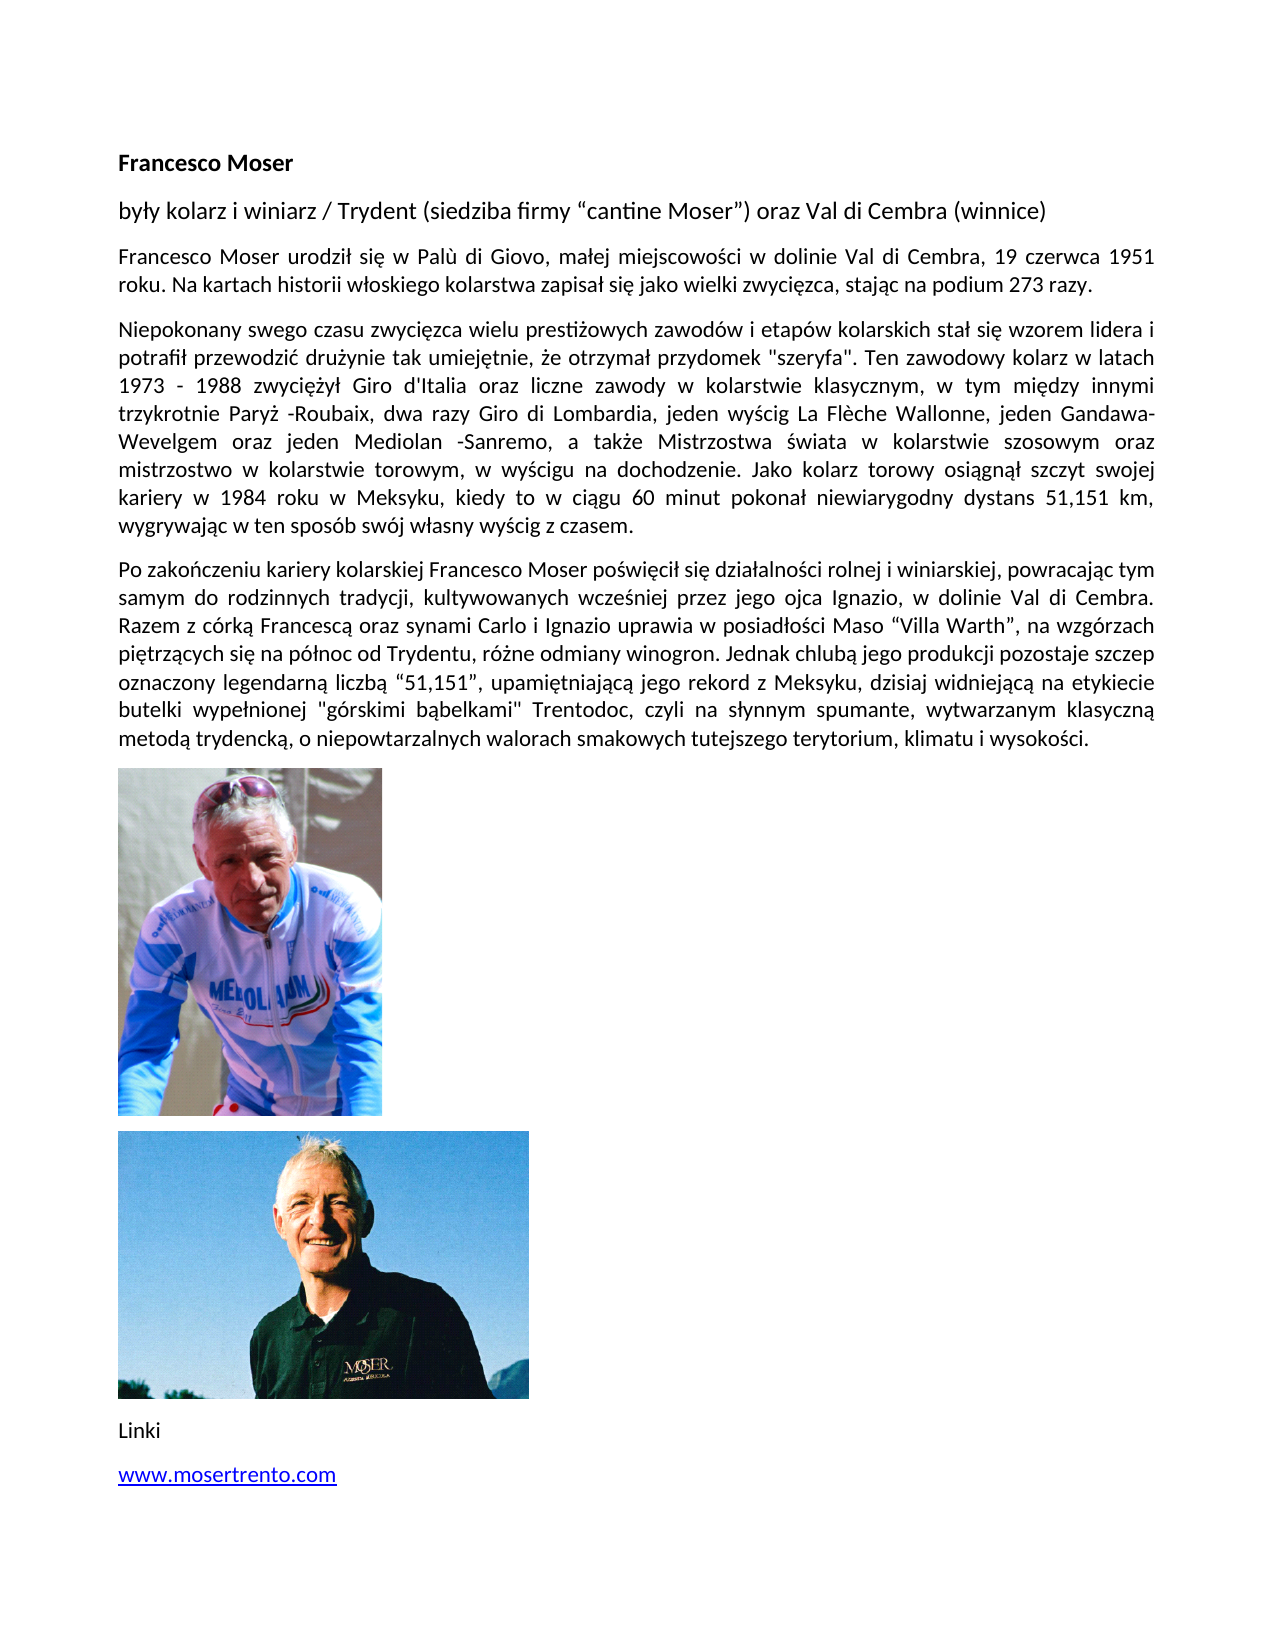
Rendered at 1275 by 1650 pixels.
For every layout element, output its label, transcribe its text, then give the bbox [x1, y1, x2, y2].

text Linki [118, 1416, 1157, 1444]
picture [524, 1363, 529, 1391]
text Francesco Moser urodził się w Palù di Giovo, małej miejscowości w dolinie Val di Cembra, 19 czerwca 1951 roku. Na kartach historii włoskiego kolarstwa zapisał się jako wielki zwycięzca, stając na podium 273 razy. [118, 242, 1157, 298]
text były kolarz i winiarz / Trydent (siedziba firmy “cantine Moser”) oraz Val di Cembra (winnice) [118, 195, 1157, 225]
text Niepokonany swego czasu zwycięzca wielu prestiżowych zawodów i etapów kolarskich stał się wzorem lidera i potrafił przewodzić drużynie tak umiejętnie, że otrzymał przydomek "szeryfa". Ten zawodowy kolarz w latach 1973 - 1988 zwyciężył Giro d'Italia oraz liczne zawody w kolarstwie klasycznym, w tym między innymi trzykrotnie Paryż -Roubaix, dwa razy Giro di Lombardia, jeden wyścig La Flèche Wallonne, jeden Gandawa-Wevelgem oraz jeden Mediolan -Sanremo, a także Mistrzostwa świata w kolarstwie szosowym oraz mistrzostwo w kolarstwie torowym, w wyścigu na dochodzenie. Jako kolarz torowy osiągnął szczyt swojej kariery w 1984 roku w Meksyku, kiedy to w ciągu 60 minut pokonał niewiarygodny dystans 51,151 km, wygrywając w ten sposób swój własny wyścig z czasem. [118, 315, 1157, 539]
picture [118, 1131, 529, 1399]
text Francesco Moser [118, 148, 1157, 178]
picture [118, 768, 383, 1116]
text www.mosertrento.com [118, 1460, 1157, 1488]
picture [521, 1392, 529, 1399]
text Po zakończeniu kariery kolarskiej Francesco Moser poświęcił się działalności rolnej i winiarskiej, powracając tym samym do rodzinnych tradycji, kultywowanych wcześniej przez jego ojca Ignazio, w dolinie Val di Cembra. Razem z córką Francescą oraz synami Carlo i Ignazio uprawia w posiadłości Maso “Villa Warth”, na wzgórzach piętrzących się na północ od Trydentu, różne odmiany winogron. Jednak chlubą jego produkcji pozostaje szczep oznaczony legendarną liczbą “51,151”, upamiętniającą jego rekord z Meksyku, dzisiaj widniejącą na etykiecie butelki wypełnionej "górskimi bąbelkami" Trentodoc, czyli na słynnym spumante, wytwarzanym klasyczną metodą trydencką, o niepowtarzalnych walorach smakowych tutejszego terytorium, klimatu i wysokości. [118, 556, 1157, 752]
